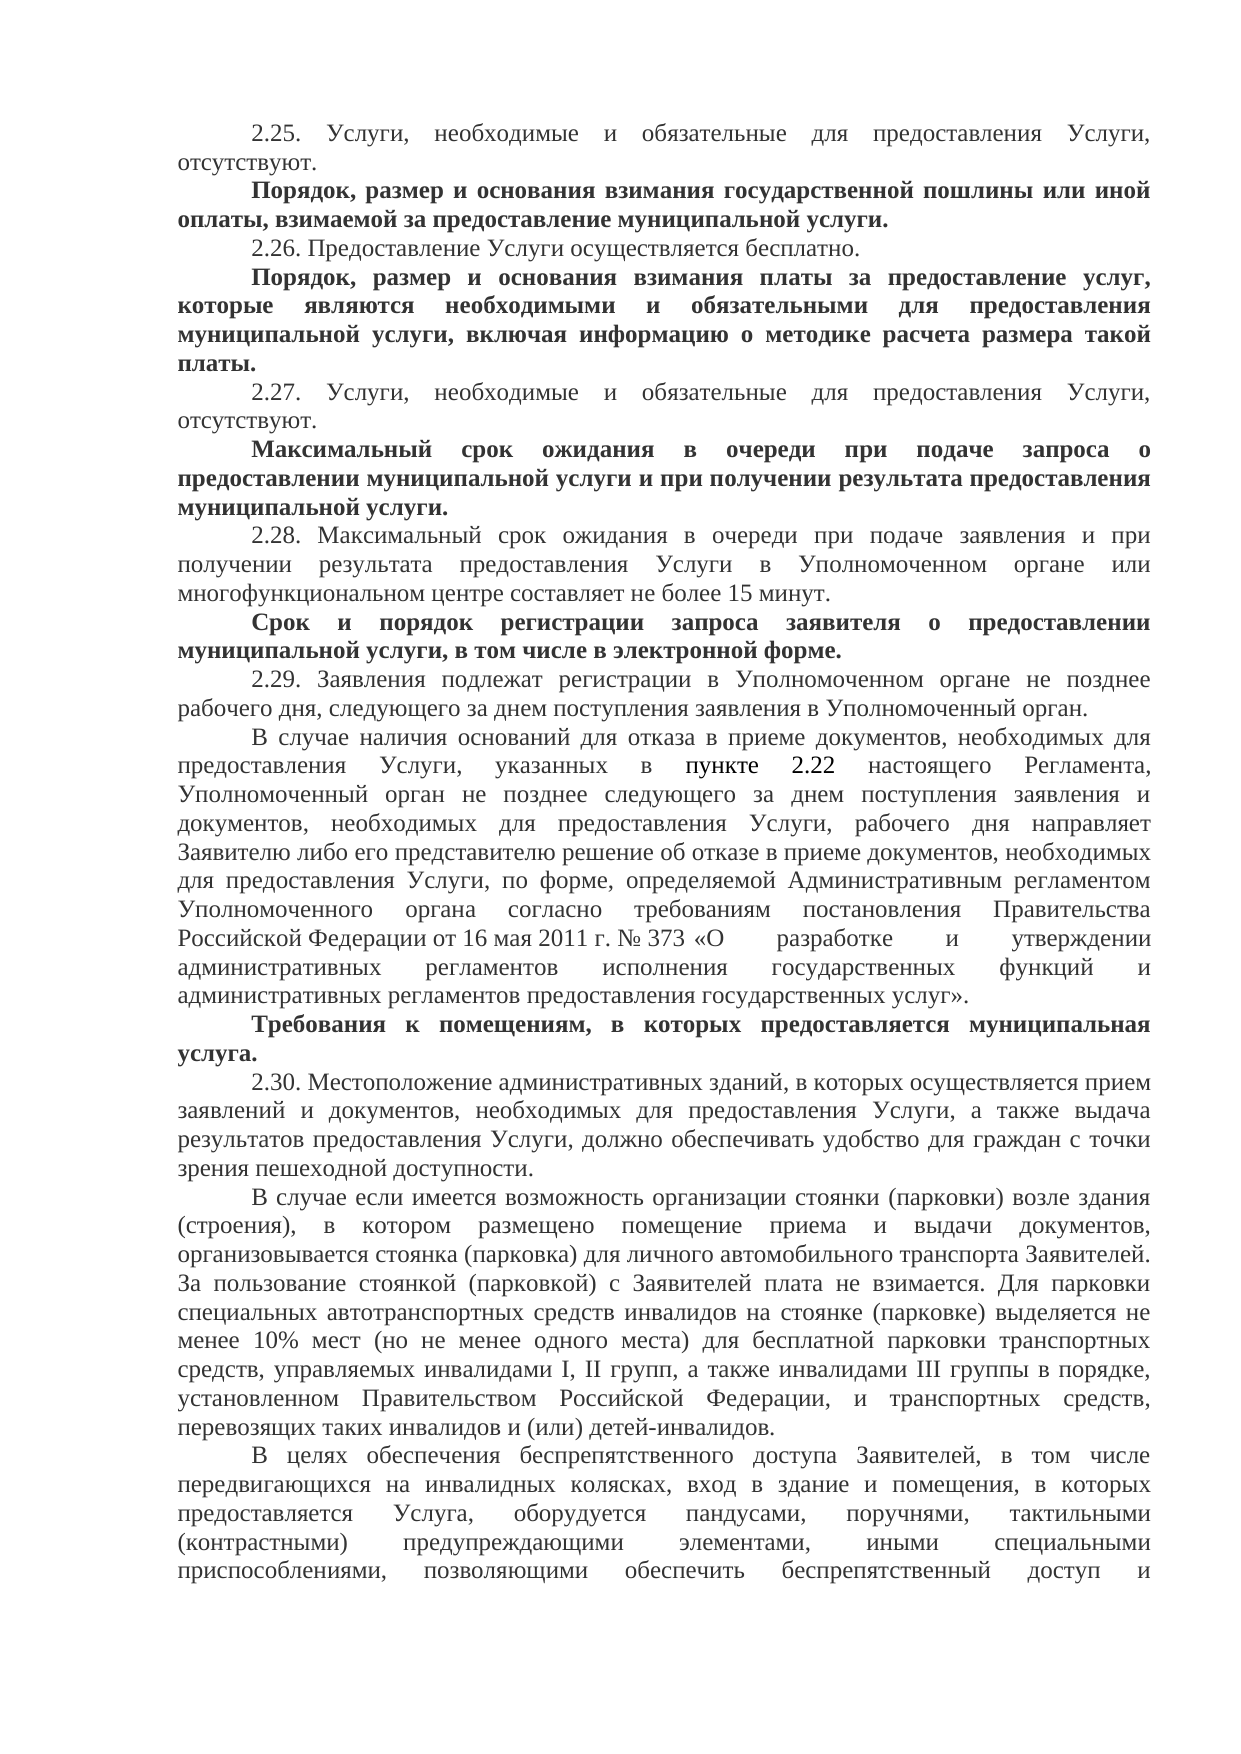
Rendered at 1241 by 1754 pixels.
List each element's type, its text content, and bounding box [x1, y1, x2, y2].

text Порядок, размер и основания взимания платы за предоставление услуг, которые являются необходимыми и обязательными для предоставления муниципальной услуги, включая информацию о методике расчета размера такой платы. [177, 262, 1152, 377]
text Порядок, размер и основания взимания государственной пошлины или иной оплаты, взимаемой за предоставление муниципальной услуги. [177, 176, 1152, 233]
text В случае наличия оснований для отказа в приеме документов, необходимых для предоставления Услуги, указанных в пункте 2.22 настоящего Регламента, Уполномоченный орган не позднее следующего за днем поступления заявления и документов, необходимых для предоставления Услуги, рабочего дня направляет Заявителю либо его представителю решение об отказе в приеме документов, необходимых для предоставления Услуги, по форме, определяемой Административным регламентом Уполномоченного органа согласно требованиям постановления Правительства Российской Федерации от 16 мая 2011 г. № 373 «О разработке и утверждении административных регламентов исполнения государственных функций и административных регламентов предоставления государственных услуг». [177, 722, 1152, 1009]
text В случае если имеется возможность организации стоянки (парковки) возле здания (строения), в котором размещено помещение приема и выдачи документов, организовывается стоянка (парковка) для личного автомобильного транспорта Заявителей. За пользование стоянкой (парковкой) с Заявителей плата не взимается. Для парковки специальных автотранспортных средств инвалидов на стоянке (парковке) выделяется не менее 10% мест (но не менее одного места) для бесплатной парковки транспортных средств, управляемых инвалидами I, II групп, а также инвалидами III группы в порядке, установленном Правительством Российской Федерации, и транспортных средств, перевозящих таких инвалидов и (или) детей-инвалидов. [177, 1182, 1152, 1441]
text 2.25. Услуги, необходимые и обязательные для предоставления Услуги, отсутствуют. [177, 118, 1152, 176]
text 2.27. Услуги, необходимые и обязательные для предоставления Услуги, отсутствуют. [177, 377, 1152, 434]
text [177, 1441, 1152, 1584]
text Срок и порядок регистрации запроса заявителя о предоставлении муниципальной услуги, в том числе в электронной форме. [177, 607, 1152, 664]
text 2.28. Максимальный срок ожидания в очереди при подаче заявления и при получении результата предоставления Услуги в Уполномоченном органе или многофункциональном центре составляет не более 15 минут. [177, 521, 1152, 607]
text Максимальный срок ожидания в очереди при подаче запроса о предоставлении муниципальной услуги и при получении результата предоставления муниципальной услуги. [177, 434, 1152, 521]
text 2.30. Местоположение административных зданий, в которых осуществляется прием заявлений и документов, необходимых для предоставления Услуги, а также выдача результатов предоставления Услуги, должно обеспечивать удобство для граждан с точки зрения пешеходной доступности. [177, 1067, 1152, 1182]
text 2.29. Заявления подлежат регистрации в Уполномоченном органе не позднее рабочего дня, следующего за днем поступления заявления в Уполномоченный орган. [177, 664, 1152, 722]
text Требования к помещениям, в которых предоставляется муниципальная услуга. [177, 1009, 1152, 1067]
text 2.26. Предоставление Услуги осуществляется бесплатно. [177, 233, 1152, 262]
